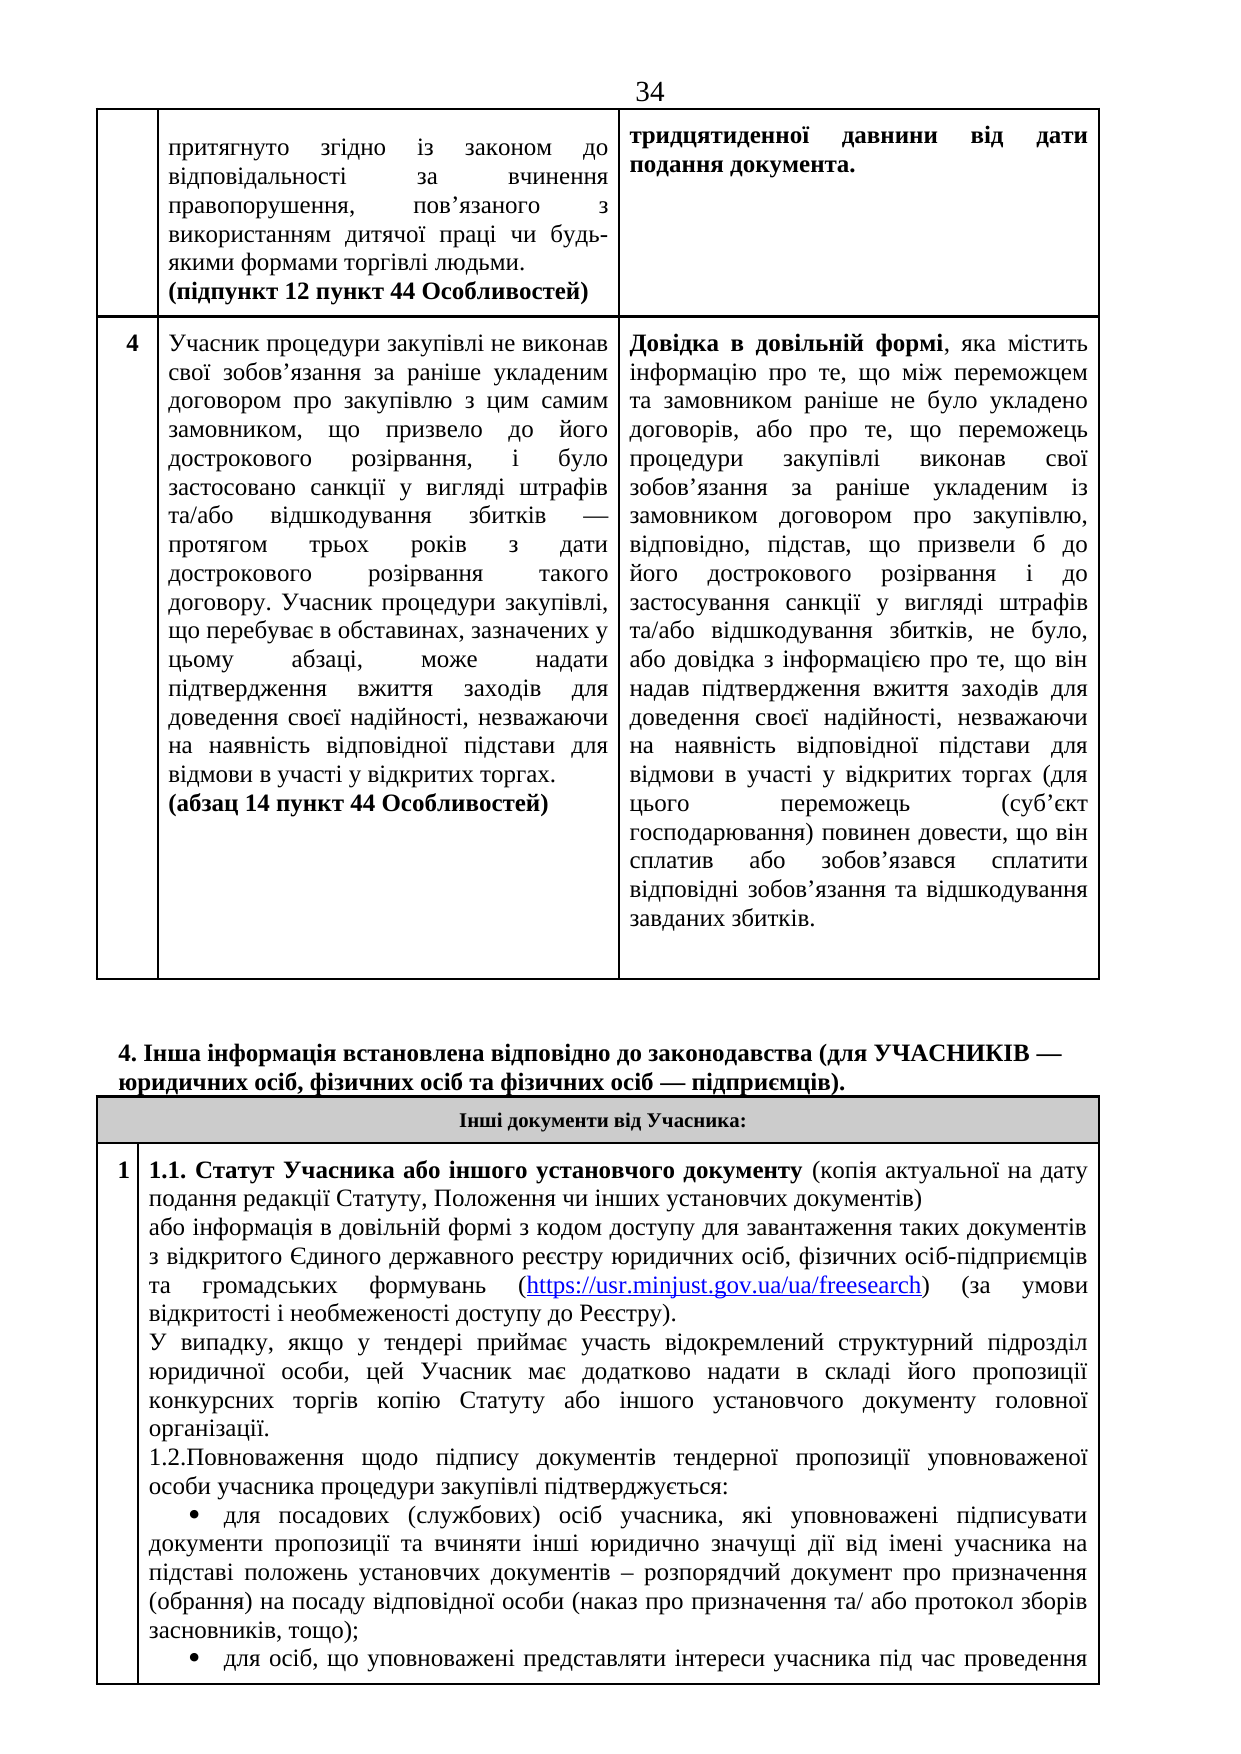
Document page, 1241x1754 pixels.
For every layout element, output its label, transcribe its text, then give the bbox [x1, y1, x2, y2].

text 4. Інша інформація встановлена відповідно до законодавства (для УЧАСНИКІВ — юридичних осіб, фізичних осіб та фізичних осіб — підприємців). [118, 1038, 1181, 1095]
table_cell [139, 1144, 1098, 1683]
table_cell Довідка в довільній формі, яка містить інформацію про те, що між переможцем та замовником раніше не було укладено договорів, або про те, що переможець процедури закупівлі виконав свої зобов’язання за раніше укладеним із замовником договором про закупівлю, відповідно, підстав, що призвели б до його дострокового розірвання і до застосування санкції у вигляді штрафів та/або відшкодування збитків, не було, або довідка з інформацією про те, що він надав підтвердження вжиття заходів для доведення своєї надійності, незважаючи на наявність відповідної підстави для відмови в участі у відкритих торгах (для цього переможець (суб’єкт господарювання) повинен довести, що він сплатив або зобов’язався сплатити відповідні зобов’язання та відшкодування завданих збитків. [620, 318, 1098, 978]
table_cell 1 [98, 1144, 137, 1683]
table_cell 4 [98, 318, 157, 978]
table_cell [159, 110, 618, 315]
table_cell 3 [98, 110, 157, 315]
table_header Інші документи від Учасника: [98, 1098, 1098, 1142]
table_cell Учасник процедури закупівлі не виконав свої зобов’язання за раніше укладеним договором про закупівлю з цим самим замовником, що призвело до його дострокового розірвання, і було застосовано санкції у вигляді штрафів та/або відшкодування збитків — протягом трьох років з дати дострокового розірвання такого договору. Учасник процедури закупівлі, що перебуває в обставинах, зазначених у цьому абзаці, може надати підтвердження вжиття заходів для доведення своєї надійності, незважаючи на наявність відповідної підстави для відмови в участі у відкритих торгах. (абзац 14 пункт 44 Особливостей) [159, 318, 618, 978]
